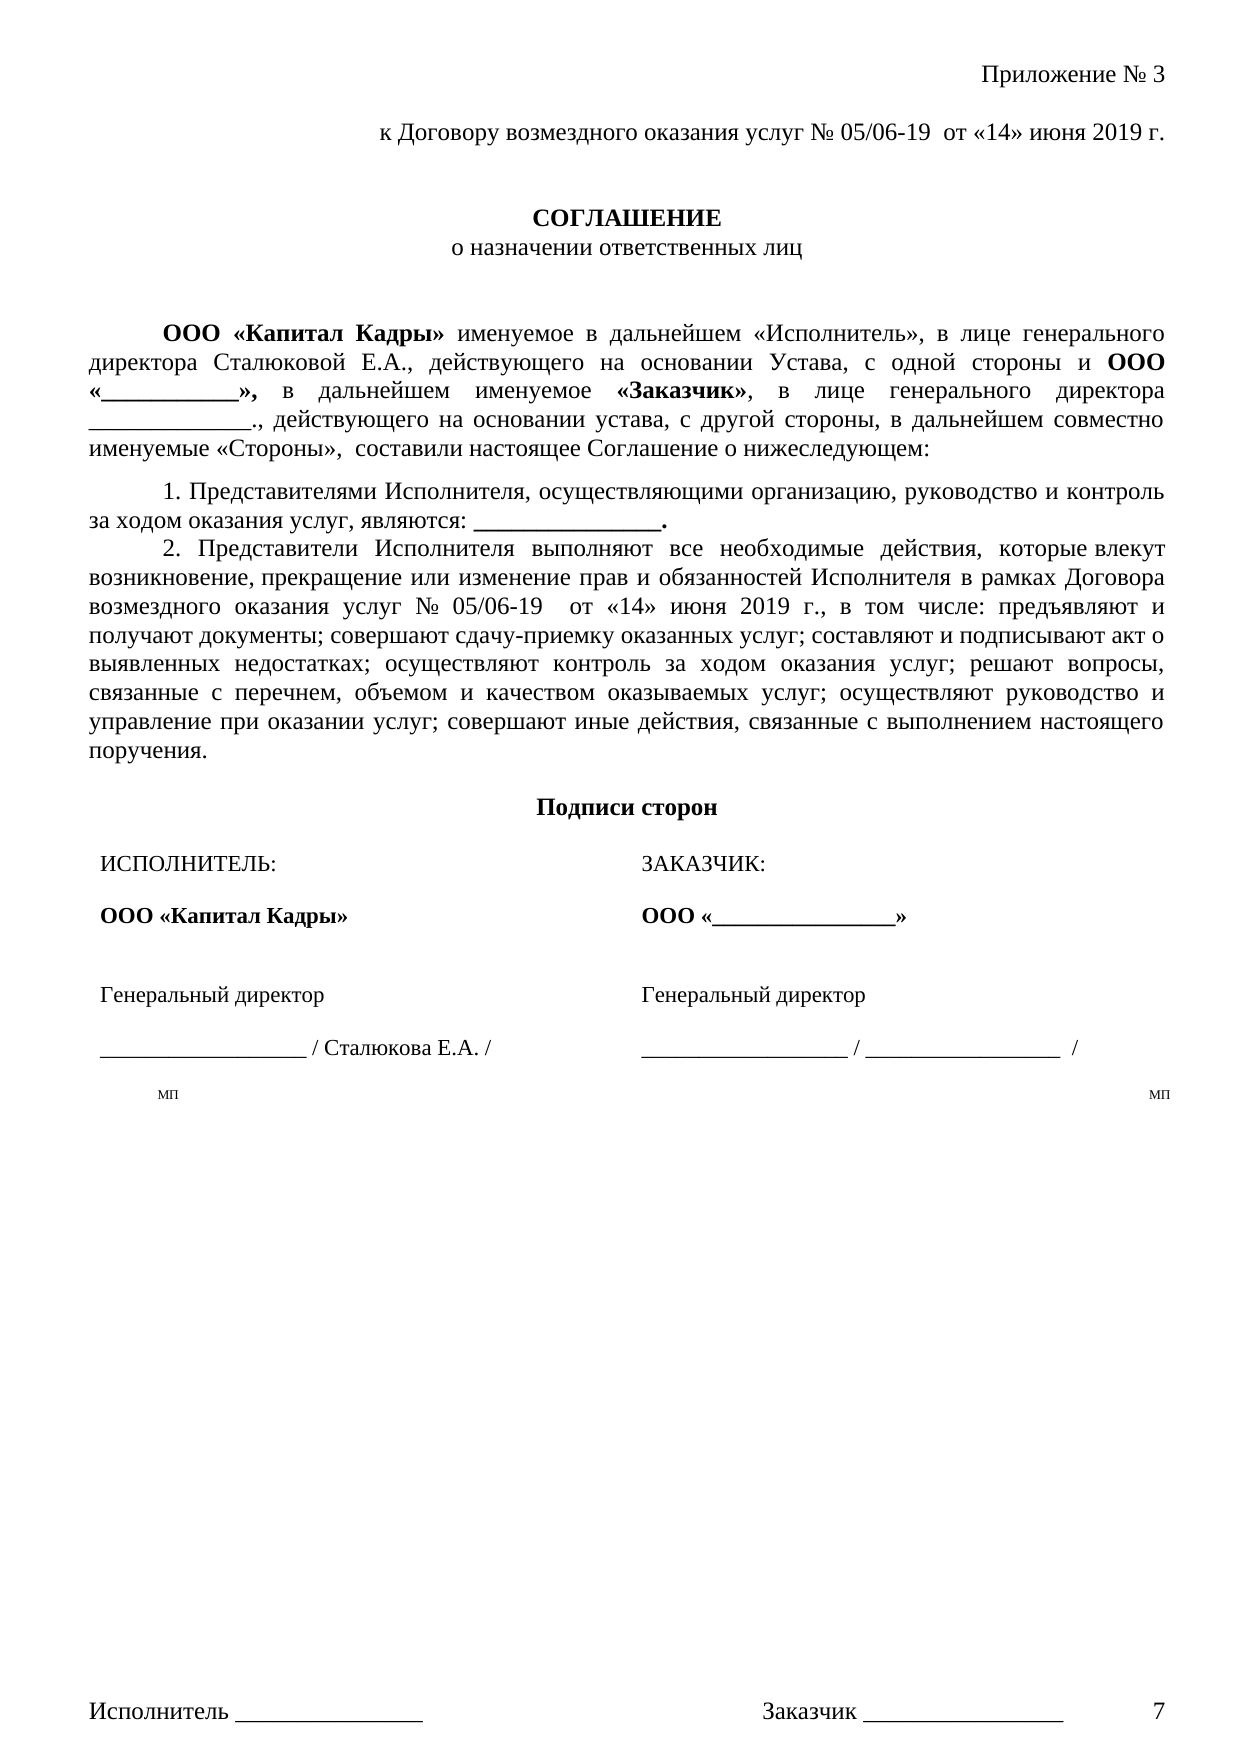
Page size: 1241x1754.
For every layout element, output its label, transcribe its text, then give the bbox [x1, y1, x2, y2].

table_header ЗАКАЗЧИК: ООО «________________» Генеральный директор __________________ / _________________ / МП [630, 850, 1181, 1138]
table_header ИСПОЛНИТЕЛЬ: ООО «Капитал Кадры» Генеральный директор __________________ / Сталюкова Е.А. / МП [89, 850, 630, 1138]
text ООО «Капитал Кадры» именуемое в дальнейшем «Исполнитель», в лице генерального директора Сталюковой Е.А., действующего на основании Устава, с одной стороны и ООО «___________», в дальнейшем именуемое «Заказчик», в лице генерального директора _____________., действующего на основании устава, с другой стороны, в дальнейшем совместно именуемые «Стороны», составили настоящее Соглашение о нижеследующем: [89, 318, 1165, 462]
text к Договору возмездного оказания услуг № 05/06-19 от «14» июня 2019 г. [89, 117, 1165, 145]
text 2. Представители Исполнителя выполняют все необходимые действия, которые влекут возникновение, прекращение или изменение прав и обязанностей Исполнителя в рамках Договора возмездного оказания услуг № 05/06-19 от «14» июня 2019 г., в том числе: предъявляют и получают документы; совершают сдачу-приемку оказанных услуг; составляют и подписывают акт о выявленных недостатках; осуществляют контроль за ходом оказания услуг; решают вопросы, связанные с перечнем, объемом и качеством оказываемых услуг; осуществляют руководство и управление при оказании услуг; совершают иные действия, связанные с выполнением настоящего поручения. [89, 562, 1165, 763]
text Приложение № 3 [89, 59, 1165, 88]
text о назначении ответственных лиц [89, 232, 1165, 260]
text 1. Представителями Исполнителя, осуществляющими организацию, руководство и контроль за ходом оказания услуг, являются: _______________. [89, 476, 1165, 533]
text СОГЛАШЕНИЕ [89, 203, 1165, 232]
text Подписи сторон [89, 792, 1165, 821]
